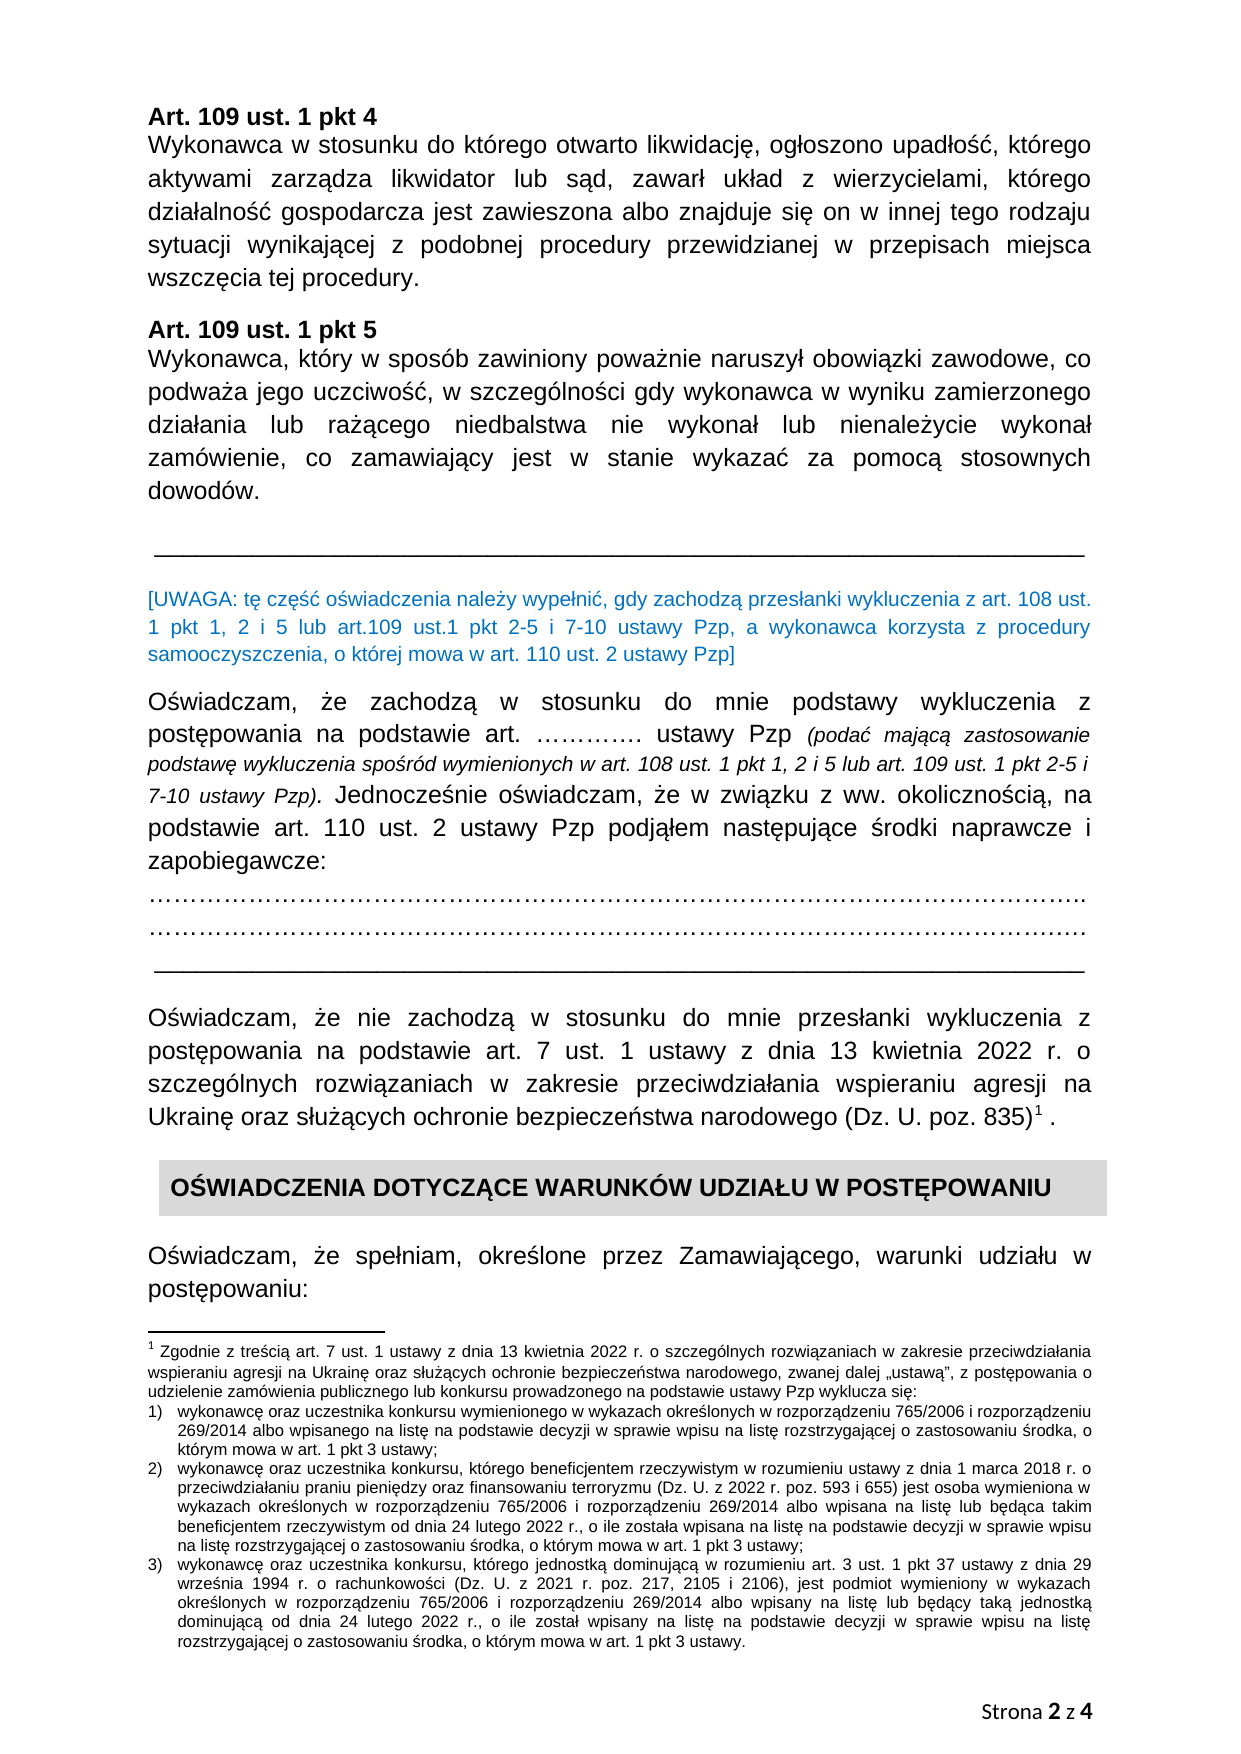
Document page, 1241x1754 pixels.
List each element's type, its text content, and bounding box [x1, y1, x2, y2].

text [UWAGA: tę część oświadczenia należy wypełnić, gdy zachodzą przesłanki wykluczenia z art. 108 ust. 1 pkt 1, 2 i 5 lub art.109 ust.1 pkt 2-5 i 7-10 ustawy Pzp, a wykonawca korzysta z procedury samooczyszczenia, o której mowa w art. 110 ust. 2 ustawy Pzp] [148, 587, 1093, 666]
text Oświadczam, że zachodzą w stosunku do mnie podstawy wykluczenia z postępowania na podstawie art. …………. ustawy Pzp (podać mającą zastosowanie podstawę wykluczenia spośród wymienionych w art. 108 ust. 1 pkt 1, 2 i 5 lub art. 109 ust. 1 pkt 2-5 i 7-10 ustawy Pzp). Jednocześnie oświadczam, że w związku z ww. okolicznością, na podstawie art. 110 ust. 2 ustawy Pzp podjąłem następujące środki naprawcze i zapobiegawcze: …………………………………………………………………………………………………..……………………………………………………………………………………………….…. [148, 686, 1093, 941]
subtitle Wykonawca w stosunku do którego otwarto likwidację, ogłoszono upadłość, którego aktywami zarządza likwidator lub sąd, zawarł układ z wierzycielami, którego działalność gospodarcza jest zawieszona albo znajduje się on w innej tego rodzaju sytuacji wynikającej z podobnej procedury przewidzianej w przepisach miejsca wszczęcia tej procedury. [148, 131, 1093, 291]
text ___________________________________________________________________ [148, 945, 1093, 974]
subtitle Wykonawca, który w sposób zawiniony poważnie naruszył obowiązki zawodowe, co podważa jego uczciwość, w szczególności gdy wykonawca w wyniku zamierzonego działania lub rażącego niedbalstwa nie wykonał lub nienależycie wykonał zamówienie, co zamawiający jest w stanie wykazać za pomocą stosownych dowodów. [148, 343, 1093, 504]
text Oświadczam, że spełniam, określone przez Zamawiającego, warunki udziału w postępowaniu: [148, 1241, 1093, 1303]
table_header OŚWIADCZENIA DOTYCZĄCE WARUNKÓW UDZIAŁU W POSTĘPOWANIU [159, 1160, 1107, 1216]
text Art. 109 ust. 1 pkt 5 [148, 315, 1093, 343]
text Oświadczam, że nie zachodzą w stosunku do mnie przesłanki wykluczenia z postępowania na podstawie art. 7 ust. 1 ustawy z dnia 13 kwietnia 2022 r. o szczególnych rozwiązaniach w zakresie przeciwdziałania wspieraniu agresji na Ukrainę oraz służących ochronie bezpieczeństwa narodowego (Dz. U. poz. 835) . [148, 1003, 1093, 1131]
text Art. 109 ust. 1 pkt 4 [148, 102, 1093, 131]
list ___________________________________________________________________ [148, 529, 1093, 558]
